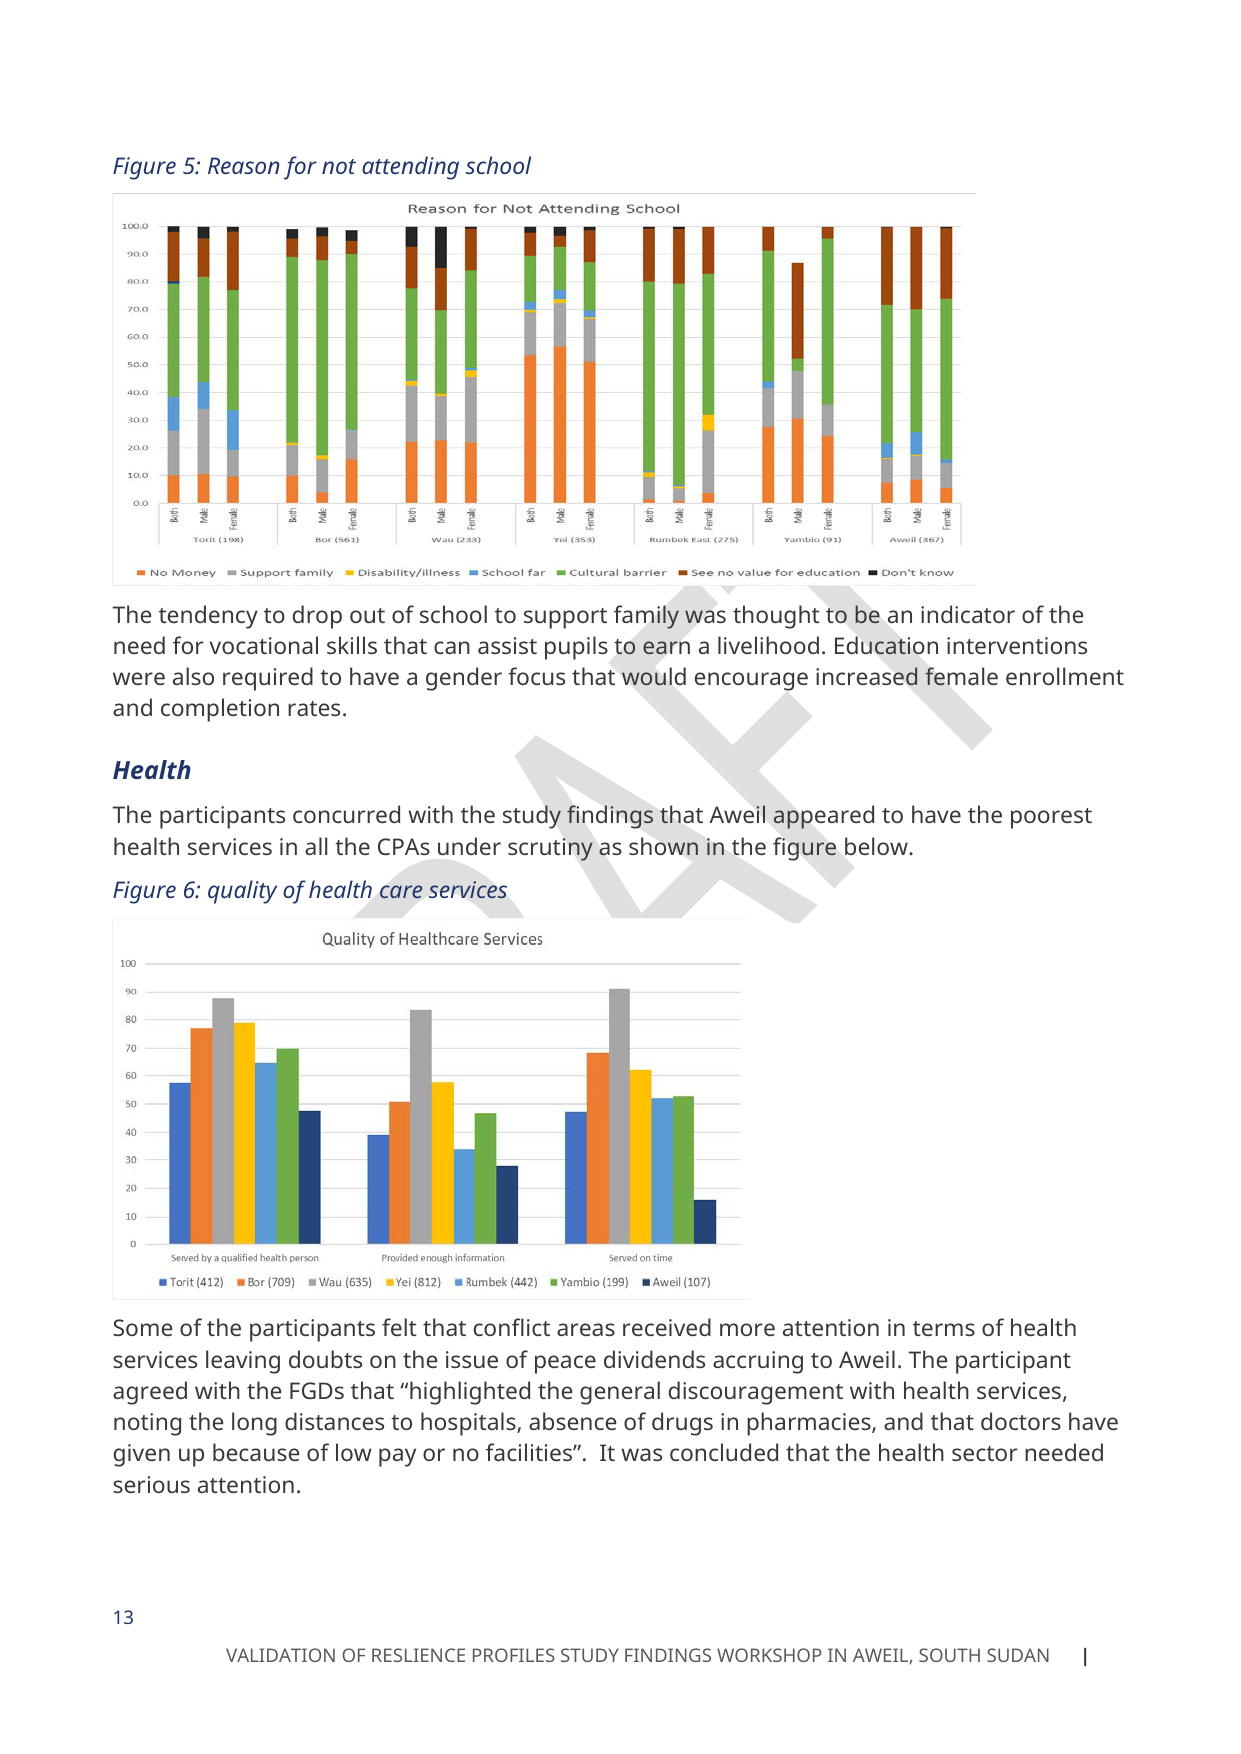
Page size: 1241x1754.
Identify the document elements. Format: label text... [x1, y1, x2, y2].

subtitle Health [112, 753, 1128, 787]
text Some of the participants felt that conflict areas received more attention in terms of health services leaving doubts on the issue of peace dividends accruing to Aweil. The participant agreed with the FGDs that “highlighted the general discouragement with health services, noting the long distances to hospitals, absence of drugs in pharmacies, and that doctors have given up because of low pay or no facilities”. It was concluded that the health sector needed serious attention. [112, 1312, 1128, 1500]
picture [112, 918, 752, 1300]
picture [112, 193, 977, 586]
text The participants concurred with the study findings that Aweil appeared to have the poorest health services in all the CPAs under scrutiny as shown in the figure below. [112, 799, 1128, 862]
text The tendency to drop out of school to support family was thought to be an indicator of the need for vocational skills that can assist pupils to earn a livelihood. Education interventions were also required to have a gender focus that would encourage increased female enrollment and completion rates. [112, 598, 1128, 723]
